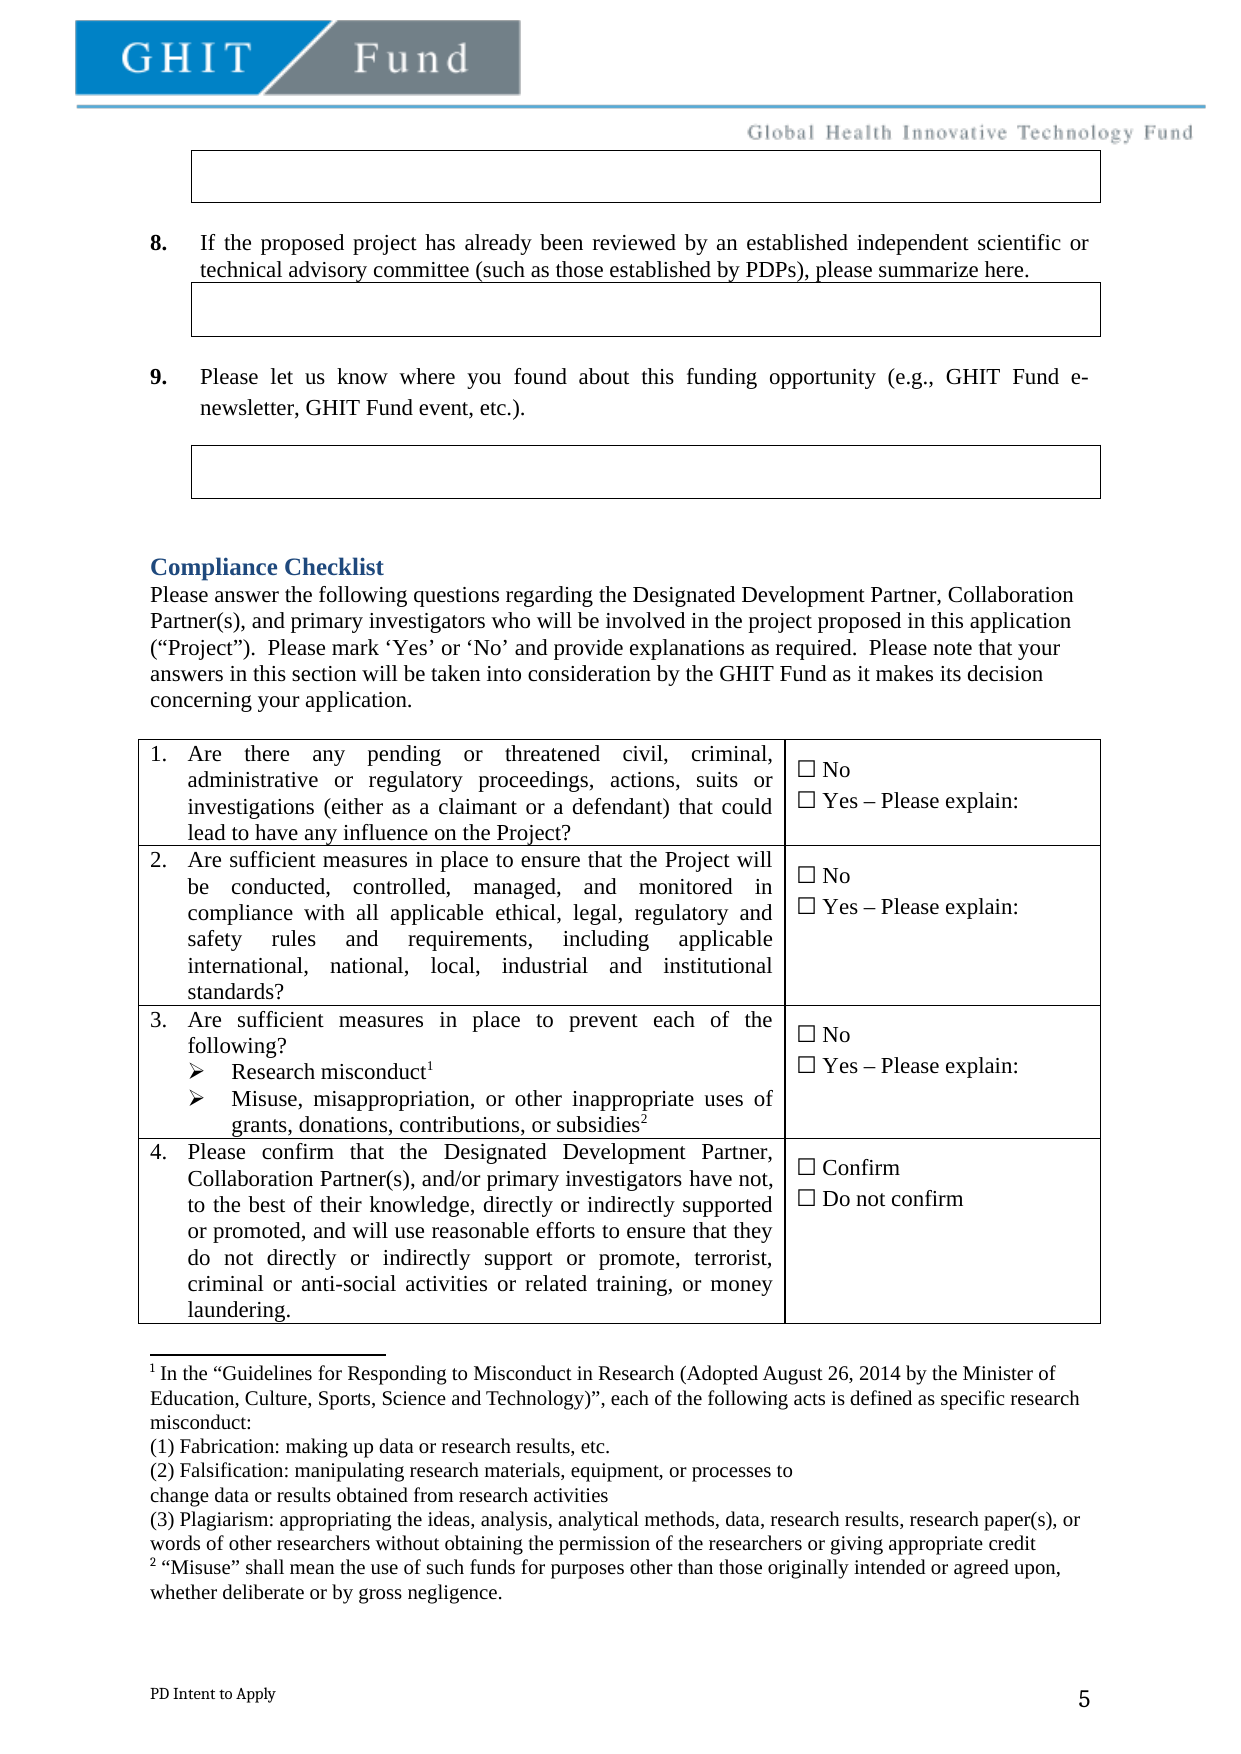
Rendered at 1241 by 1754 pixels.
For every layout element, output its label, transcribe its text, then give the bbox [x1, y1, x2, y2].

table_header [192, 446, 1100, 498]
text Please answer the following questions regarding the Designated Development Partner, Collaboration Partner(s), and primary investigators who will be involved in the project proposed in this application (“Project”). Please mark ‘Yes’ or ‘No’ and provide explanations as required. Please note that your answers in this section will be taken into consideration by the GHIT Fund as it makes its decision concerning your application. [150, 581, 1090, 713]
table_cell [786, 1139, 1100, 1323]
table_cell No Yes – Please explain: [786, 846, 1100, 1004]
table_header [192, 283, 1100, 336]
list Please let us know where you found about this funding opportunity (e.g., GHIT Fund e-newsletter, GHIT Fund event, etc.). [150, 363, 1090, 420]
table_header No Yes – Please explain: [786, 740, 1100, 845]
text Compliance Checklist [150, 552, 1090, 581]
table_header [192, 151, 1100, 202]
table_cell Are sufficient measures in place to prevent each of the following? Research misconduct Misuse, misappropriation, or other inappropriate uses of grants, donations, contributions, or subsidies [139, 1006, 784, 1137]
table_header Are there any pending or threatened civil, criminal, administrative or regulatory proceedings, actions, suits or investigations (either as a claimant or a defendant) that could lead to have any influence on the Project? [139, 740, 784, 845]
table_cell Are sufficient measures in place to ensure that the Project will be conducted, controlled, managed, and monitored in compliance with all applicable ethical, legal, regulatory and safety rules and requirements, including applicable international, national, local, industrial and institutional standards? [139, 846, 784, 1004]
table_cell Please confirm that the Designated Development Partner, Collaboration Partner(s), and/or primary investigators have not, to the best of their knowledge, directly or indirectly supported or promoted, and will use reasonable efforts to ensure that they do not directly or indirectly support or promote, terrorist, criminal or anti-social activities or related training, or money laundering. [139, 1139, 784, 1323]
list If the proposed project has already been reviewed by an established independent scientific or technical advisory committee (such as those established by PDPs), please summarize here. [150, 229, 1090, 282]
table_cell No Yes – Please explain: [786, 1006, 1100, 1137]
